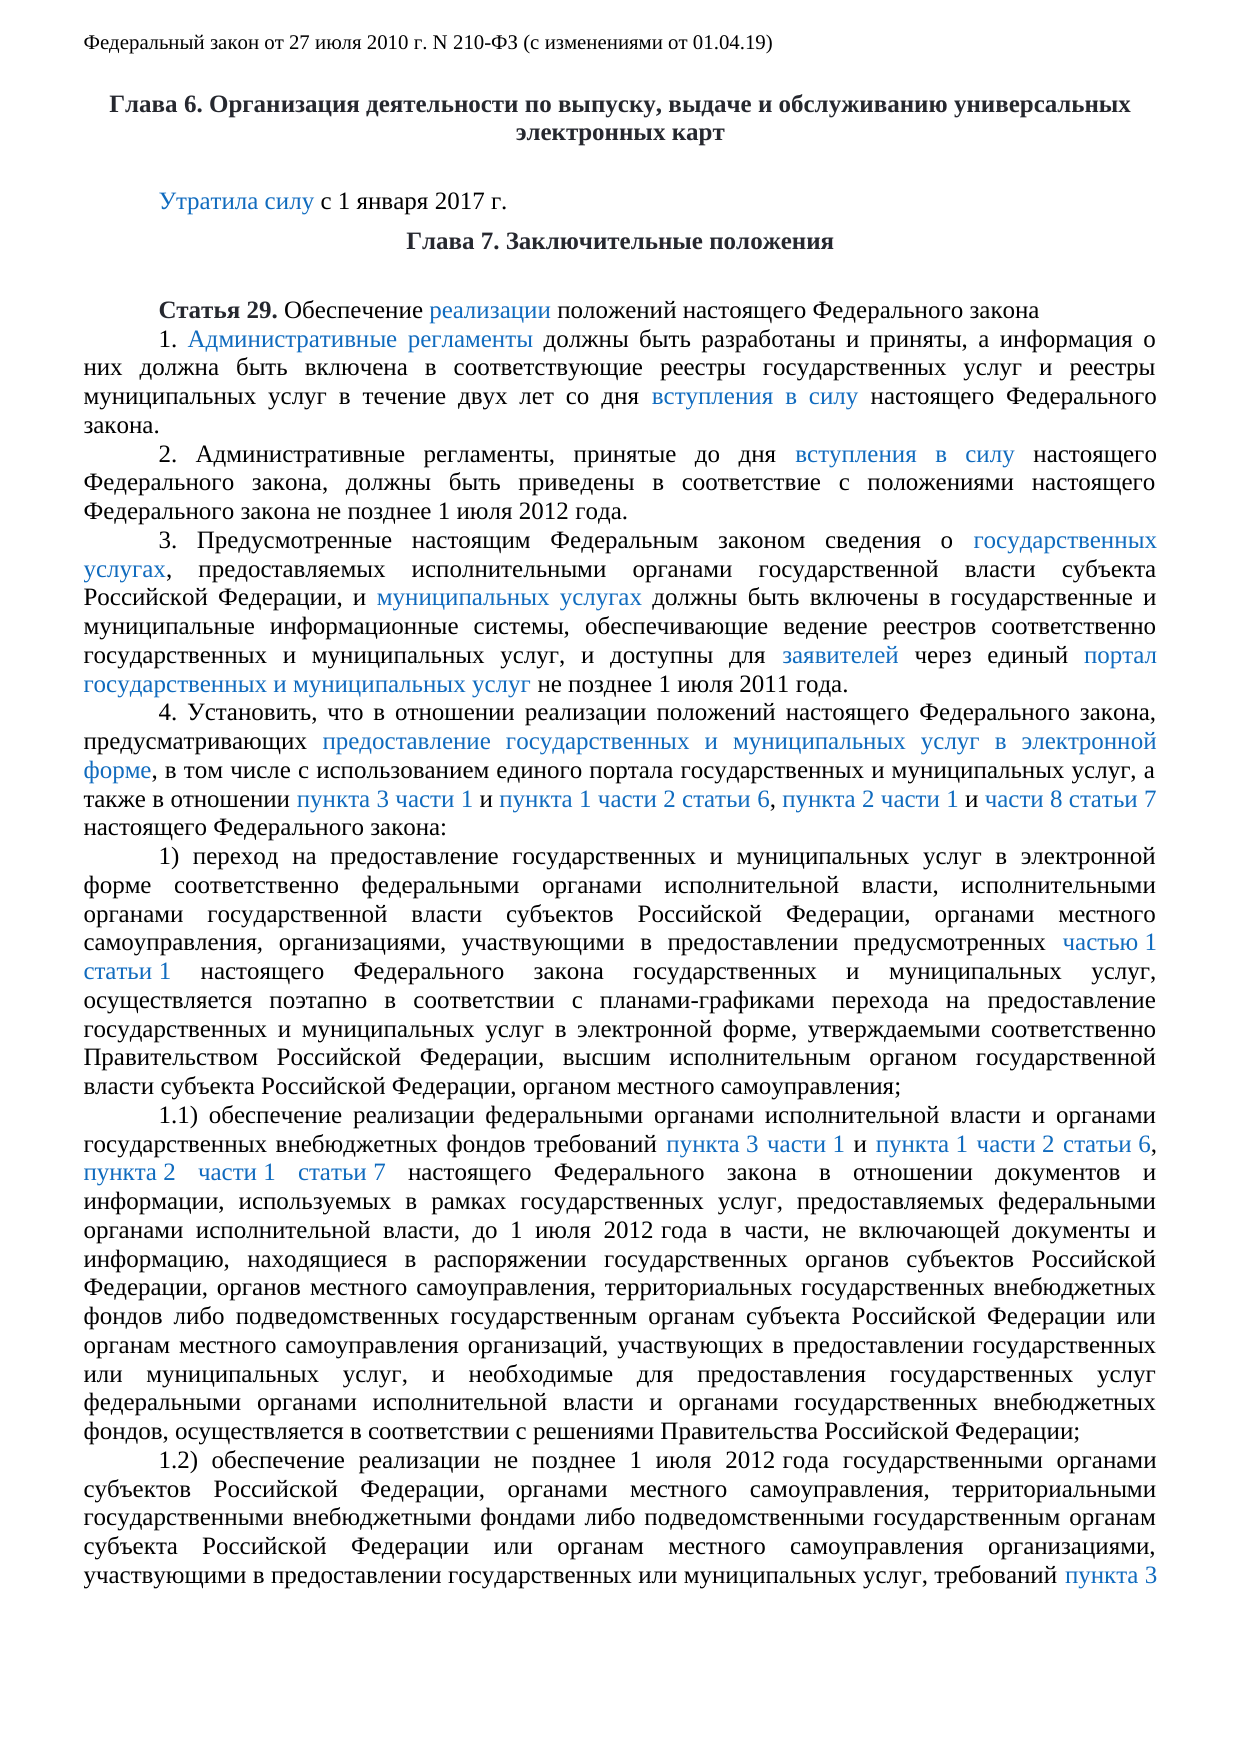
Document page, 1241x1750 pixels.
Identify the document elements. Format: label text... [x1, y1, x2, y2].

text 1.1) обеспечение реализации федеральными органами исполнительной власти и органами государственных внебюджетных фондов требований пункта 3 части 1 и пункта 1 части 2 статьи 6, пункта 2 части 1 статьи 7 настоящего Федерального закона в отношении документов и информации, используемых в рамках государственных услуг, предоставляемых федеральными органами исполнительной власти, до 1 июля 2012 года в части, не включающей документы и информацию, находящиеся в распоряжении государственных органов субъектов Российской Федерации, органов местного самоуправления, территориальных государственных внебюджетных фондов либо подведомственных государственным органам субъекта Российской Федерации или органам местного самоуправления организаций, участвующих в предоставлении государственных или муниципальных услуг, и необходимые для предоставления государственных услуг федеральными органами исполнительной власти и органами государственных внебюджетных фондов, осуществляется в соответствии с решениями Правительства Российской Федерации; [83, 1100, 1157, 1445]
text 3. Предусмотренные настоящим Федеральным законом сведения о государственных услугах, предоставляемых исполнительными органами государственной власти субъекта Российской Федерации, и муниципальных услугах должны быть включены в государственные и муниципальные информационные системы, обеспечивающие ведение реестров соответственно государственных и муниципальных услуг, и доступны для заявителей через единый портал государственных и муниципальных услуг не позднее 1 июля 2011 года. [83, 525, 1157, 697]
text 1. Административные регламенты должны быть разработаны и приняты, а информация о них должна быть включена в соответствующие реестры государственных услуг и реестры муниципальных услуг в течение двух лет со дня вступления в силу настоящего Федерального закона. [83, 324, 1157, 439]
text 4. Установить, что в отношении реализации положений настоящего Федерального закона, предусматривающих предоставление государственных и муниципальных услуг в электронной форме, в том числе с использованием единого портала государственных и муниципальных услуг, а также в отношении пункта 3 части 1 и пункта 1 части 2 статьи 6, пункта 2 части 1 и части 8 статьи 7 настоящего Федерального закона: [83, 697, 1157, 841]
text 1) переход на предоставление государственных и муниципальных услуг в электронной форме соответственно федеральными органами исполнительной власти, исполнительными органами государственной власти субъектов Российской Федерации, органами местного самоуправления, организациями, участвующими в предоставлении предусмотренных частью 1 статьи 1 настоящего Федерального закона государственных и муниципальных услуг, осуществляется поэтапно в соответствии с планами-графиками перехода на предоставление государственных и муниципальных услуг в электронной форме, утверждаемыми соответственно Правительством Российской Федерации, высшим исполнительным органом государственной власти субъекта Российской Федерации, органом местного самоуправления; [83, 841, 1157, 1100]
text 2. Административные регламенты, принятые до дня вступления в силу настоящего Федерального закона, должны быть приведены в соответствие с положениями настоящего Федерального закона не позднее 1 июля 2012 года. [83, 439, 1157, 525]
subtitle Глава 7. Заключительные положения [83, 226, 1157, 255]
text Статья 29. Обеспечение реализации положений настоящего Федерального закона [158, 295, 1157, 324]
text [83, 1445, 1157, 1589]
text Утратила силу с 1 января 2017 г. [83, 186, 1157, 215]
subtitle Глава 6. Организация деятельности по выпуску, выдаче и обслуживанию универсальных электронных карт [83, 89, 1157, 146]
